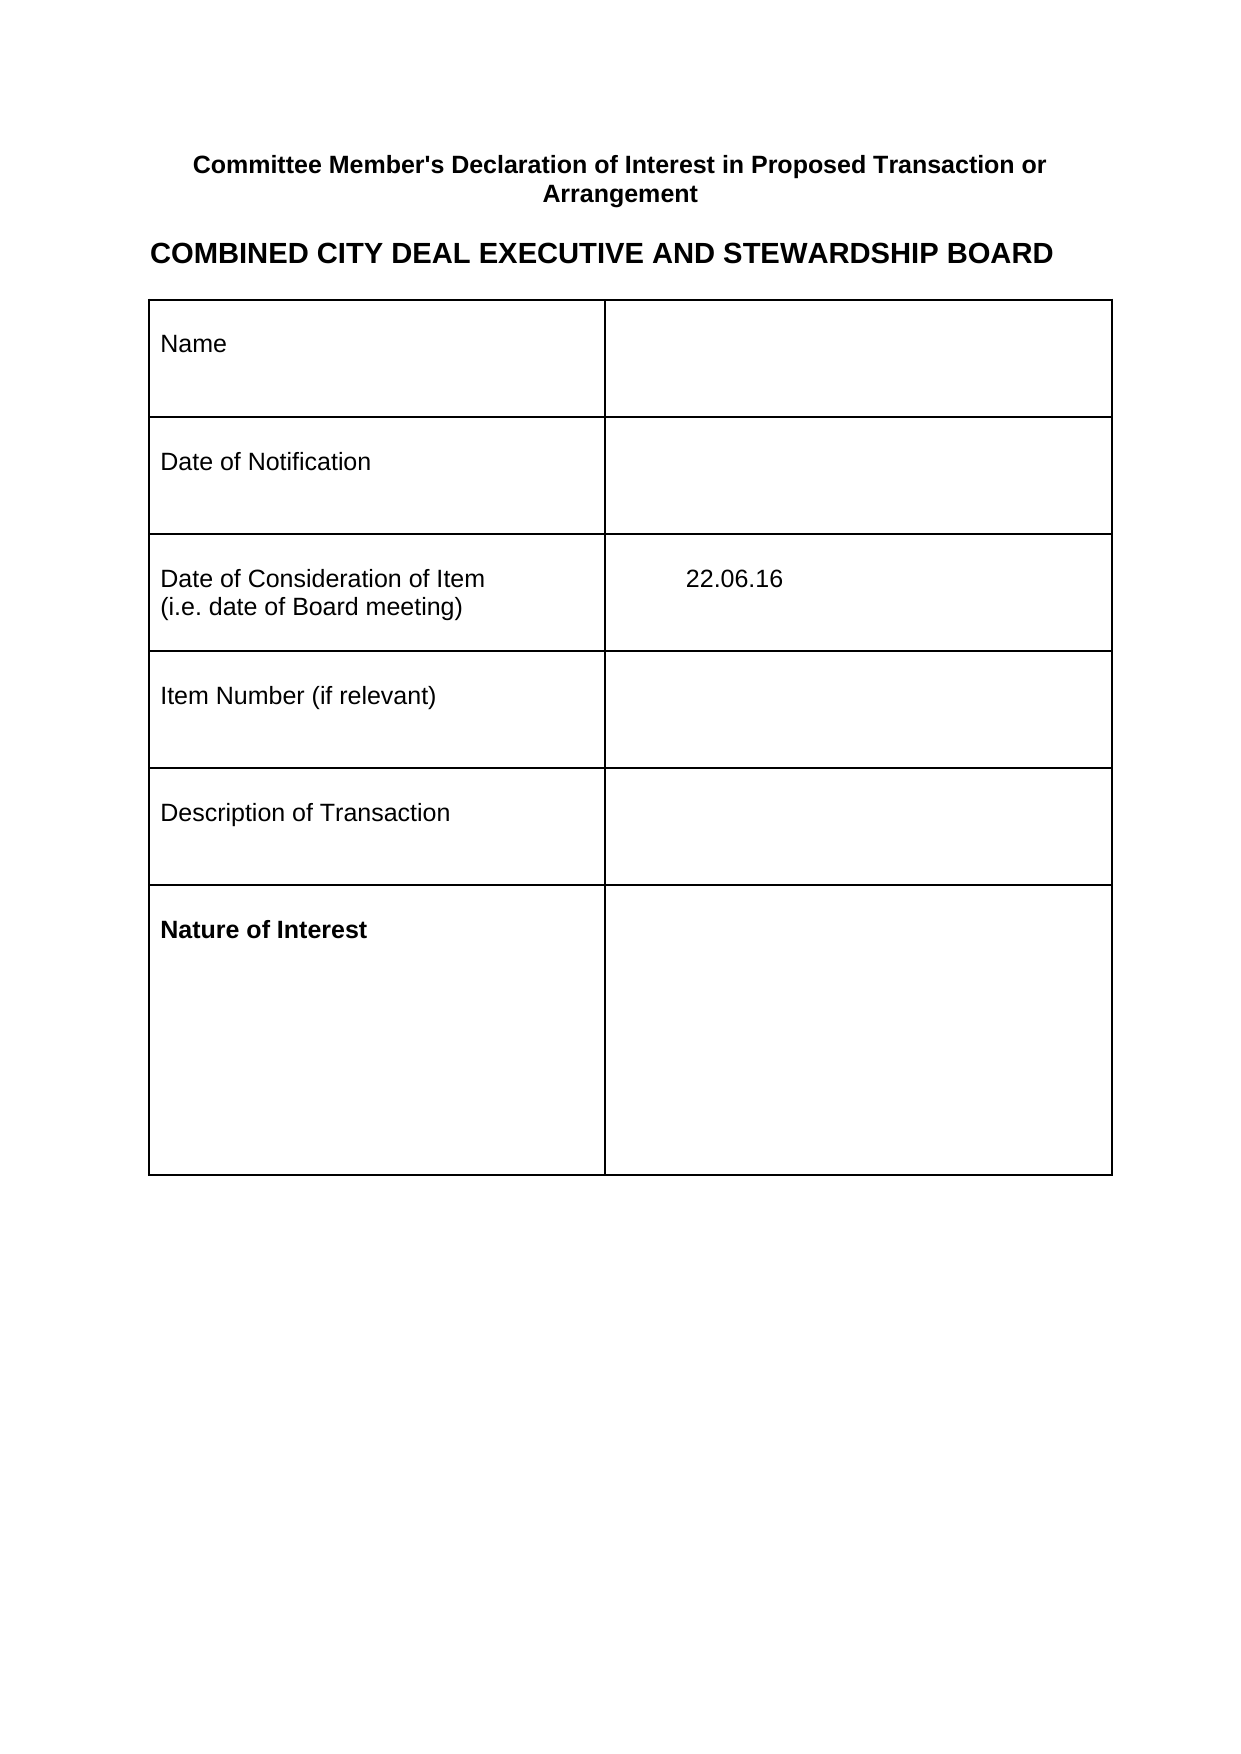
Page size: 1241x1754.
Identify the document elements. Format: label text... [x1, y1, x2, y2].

text COMBINED CITY DEAL EXECUTIVE AND STEWARDSHIP BOARD [150, 236, 1090, 270]
table_cell Nature of Interest [150, 886, 604, 1173]
table_cell [606, 418, 1111, 533]
table_cell Description of Transaction [150, 769, 604, 884]
table_cell Date of Notification [150, 418, 604, 533]
table_header Name [150, 301, 604, 416]
table_header [606, 301, 1111, 416]
table_cell [606, 652, 1111, 767]
table_cell 22.06.16 [606, 535, 1111, 650]
table_cell Item Number (if relevant) [150, 652, 604, 767]
text Committee Member's Declaration of Interest in Proposed Transaction or Arrangement [150, 150, 1090, 207]
table_cell [606, 886, 1111, 1173]
table_cell Date of Consideration of Item (i.e. date of Board meeting) [150, 535, 604, 650]
table_cell [606, 769, 1111, 884]
